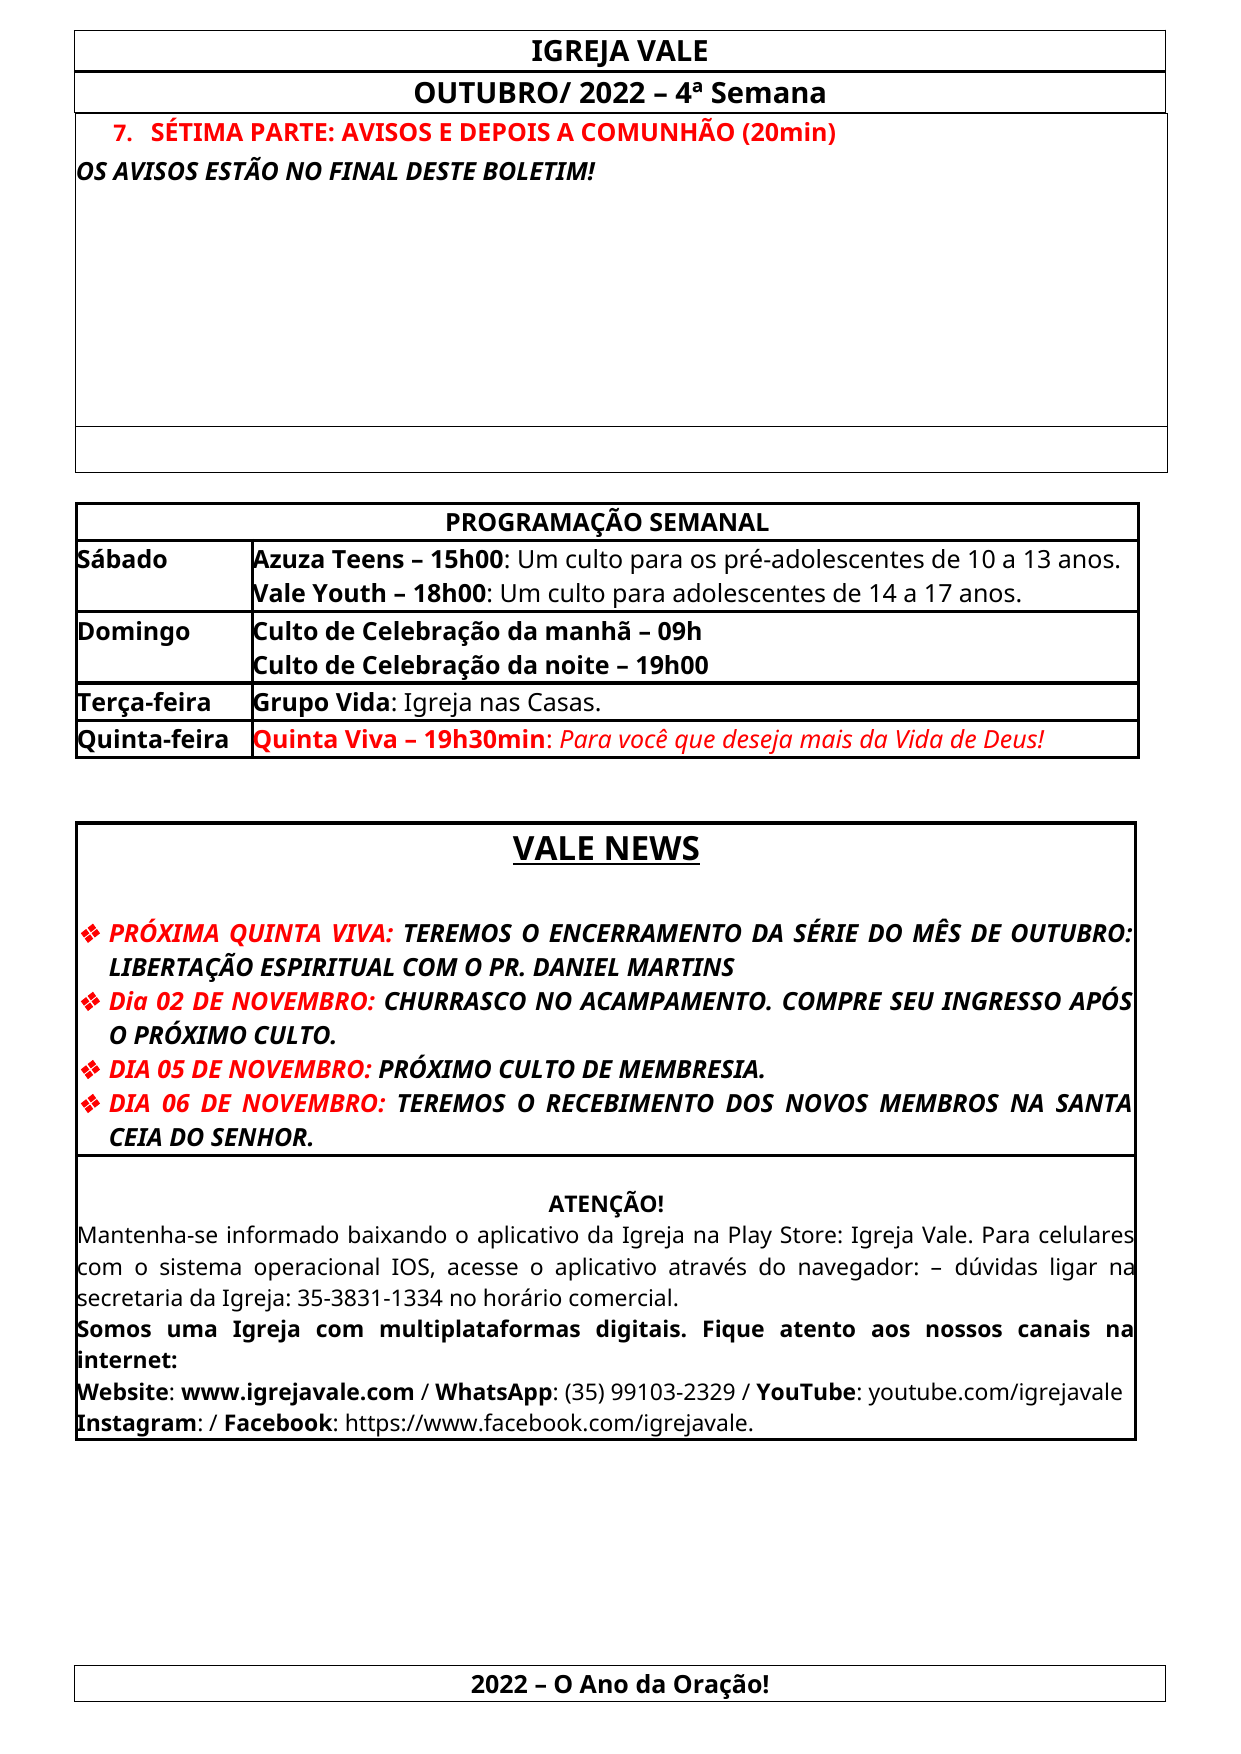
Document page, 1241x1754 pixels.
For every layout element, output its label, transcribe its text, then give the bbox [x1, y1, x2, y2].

table_cell [76, 427, 1167, 472]
table_cell Quinta-feira [78, 722, 251, 756]
table_header PROGRAMAÇÃO SEMANAL [78, 505, 1137, 539]
table_cell Sábado [78, 542, 251, 610]
table_cell Quinta Viva – 19h30min: Para você que deseja mais da Vida de Deus! [254, 722, 1137, 756]
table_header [76, 114, 1167, 426]
table_cell ATENÇÃO! Mantenha-se informado baixando o aplicativo da Igreja na Play Store: Igreja Vale. Para celulares com o sistema operacional IOS, acesse o aplicativo através do navegador: – dúvidas ligar na secretaria da Igreja: 35-3831-1334 no horário comercial. Somos uma Igreja com multiplataformas digitais. Fique atento aos nossos canais na internet: Website: www.igrejavale.com / WhatsApp: (35) 99103-2329 / YouTube: youtube.com/igrejavale Instagram: / Facebook: https://www.facebook.com/igrejavale. [78, 1157, 1134, 1438]
table_cell Grupo Vida: Igreja nas Casas. [254, 685, 1137, 719]
table_cell Azuza Teens – 15h00: Um culto para os pré-adolescentes de 10 a 13 anos. Vale Youth – 18h00: Um culto para adolescentes de 14 a 17 anos. [254, 542, 1137, 610]
table_cell Culto de Celebração da manhã – 09h Culto de Celebração da noite – 19h00 [254, 613, 1137, 681]
table_cell Terça-feira [78, 685, 251, 719]
table_header VALE NEWS PRÓXIMA QUINTA VIVA: TEREMOS O ENCERRAMENTO DA SÉRIE DO MÊS DE OUTUBRO: LIBERTAÇÃO ESPIRITUAL COM O PR. DANIEL MARTINS Dia 02 DE NOVEMBRO: CHURRASCO NO ACAMPAMENTO. COMPRE SEU INGRESSO APÓS O PRÓXIMO CULTO. DIA 05 DE NOVEMBRO: PRÓXIMO CULTO DE MEMBRESIA. DIA 06 DE NOVEMBRO: TEREMOS O RECEBIMENTO DOS NOVOS MEMBROS NA SANTA CEIA DO SENHOR. [78, 825, 1134, 1154]
table_cell Domingo [78, 613, 251, 681]
